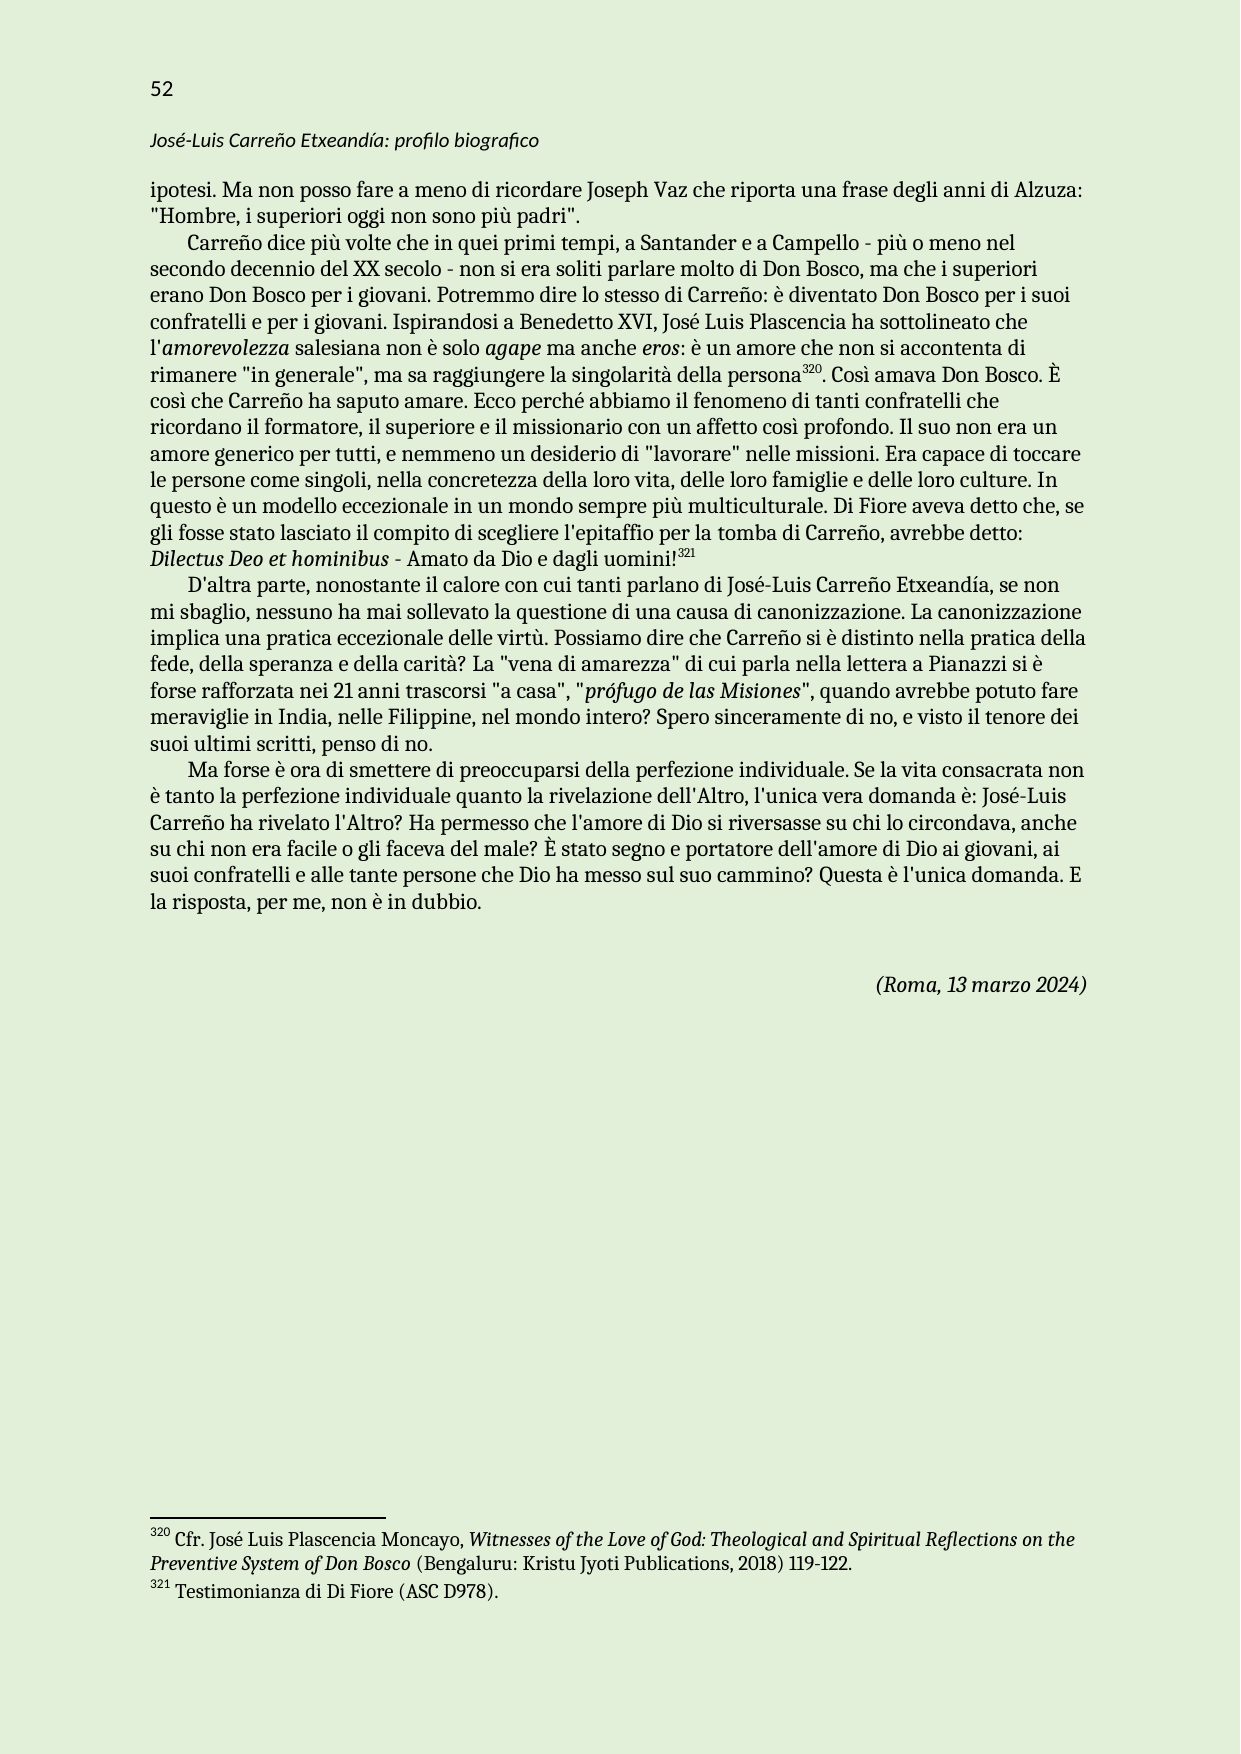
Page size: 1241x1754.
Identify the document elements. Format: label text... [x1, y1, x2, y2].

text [150, 177, 1090, 229]
text Ma forse è ora di smettere di preoccuparsi della perfezione individuale. Se la vita consacrata non è tanto la perfezione individuale quanto la rivelazione dell'Altro, l'unica vera domanda è: José-Luis Carreño ha rivelato l'Altro? Ha permesso che l'amore di Dio si riversasse su chi lo circondava, anche su chi non era facile o gli faceva del male? È stato segno e portatore dell'amore di Dio ai giovani, ai suoi confratelli e alle tante persone che Dio ha messo sul suo cammino? Questa è l'unica domanda. E la risposta, per me, non è in dubbio. [150, 757, 1090, 915]
text (Roma, 13 marzo 2024) [150, 972, 1090, 999]
text Carreño dice più volte che in quei primi tempi, a Santander e a Campello - più o meno nel secondo decennio del XX secolo - non si era soliti parlare molto di Don Bosco, ma che i superiori erano Don Bosco per i giovani. Potremmo dire lo stesso di Carreño: è diventato Don Bosco per i suoi confratelli e per i giovani. Ispirandosi a Benedetto XVI, José Luis Plascencia ha sottolineato che l'amorevolezza salesiana non è solo agape ma anche eros: è un amore che non si accontenta di rimanere "in generale", ma sa raggiungere la singolarità della persona. Così amava Don Bosco. È così che Carreño ha saputo amare. Ecco perché abbiamo il fenomeno di tanti confratelli che ricordano il formatore, il superiore e il missionario con un affetto così profondo. Il suo non era un amore generico per tutti, e nemmeno un desiderio di "lavorare" nelle missioni. Era capace di toccare le persone come singoli, nella concretezza della loro vita, delle loro famiglie e delle loro culture. In questo è un modello eccezionale in un mondo sempre più multiculturale. Di Fiore aveva detto che, se gli fosse stato lasciato il compito di scegliere l'epitaffio per la tomba di Carreño, avrebbe detto: Dilectus Deo et hominibus - Amato da Dio e dagli uomini! [150, 229, 1090, 572]
text D'altra parte, nonostante il calore con cui tanti parlano di José-Luis Carreño Etxeandía, se non mi sbaglio, nessuno ha mai sollevato la questione di una causa di canonizzazione. La canonizzazione implica una pratica eccezionale delle virtù. Possiamo dire che Carreño si è distinto nella pratica della fede, della speranza e della carità? La "vena di amarezza" di cui parla nella lettera a Pianazzi si è forse rafforzata nei 21 anni trascorsi "a casa", "prófugo de las Misiones", quando avrebbe potuto fare meraviglie in India, nelle Filippine, nel mondo intero? Spero sinceramente di no, e visto il tenore dei suoi ultimi scritti, penso di no. [150, 572, 1090, 757]
